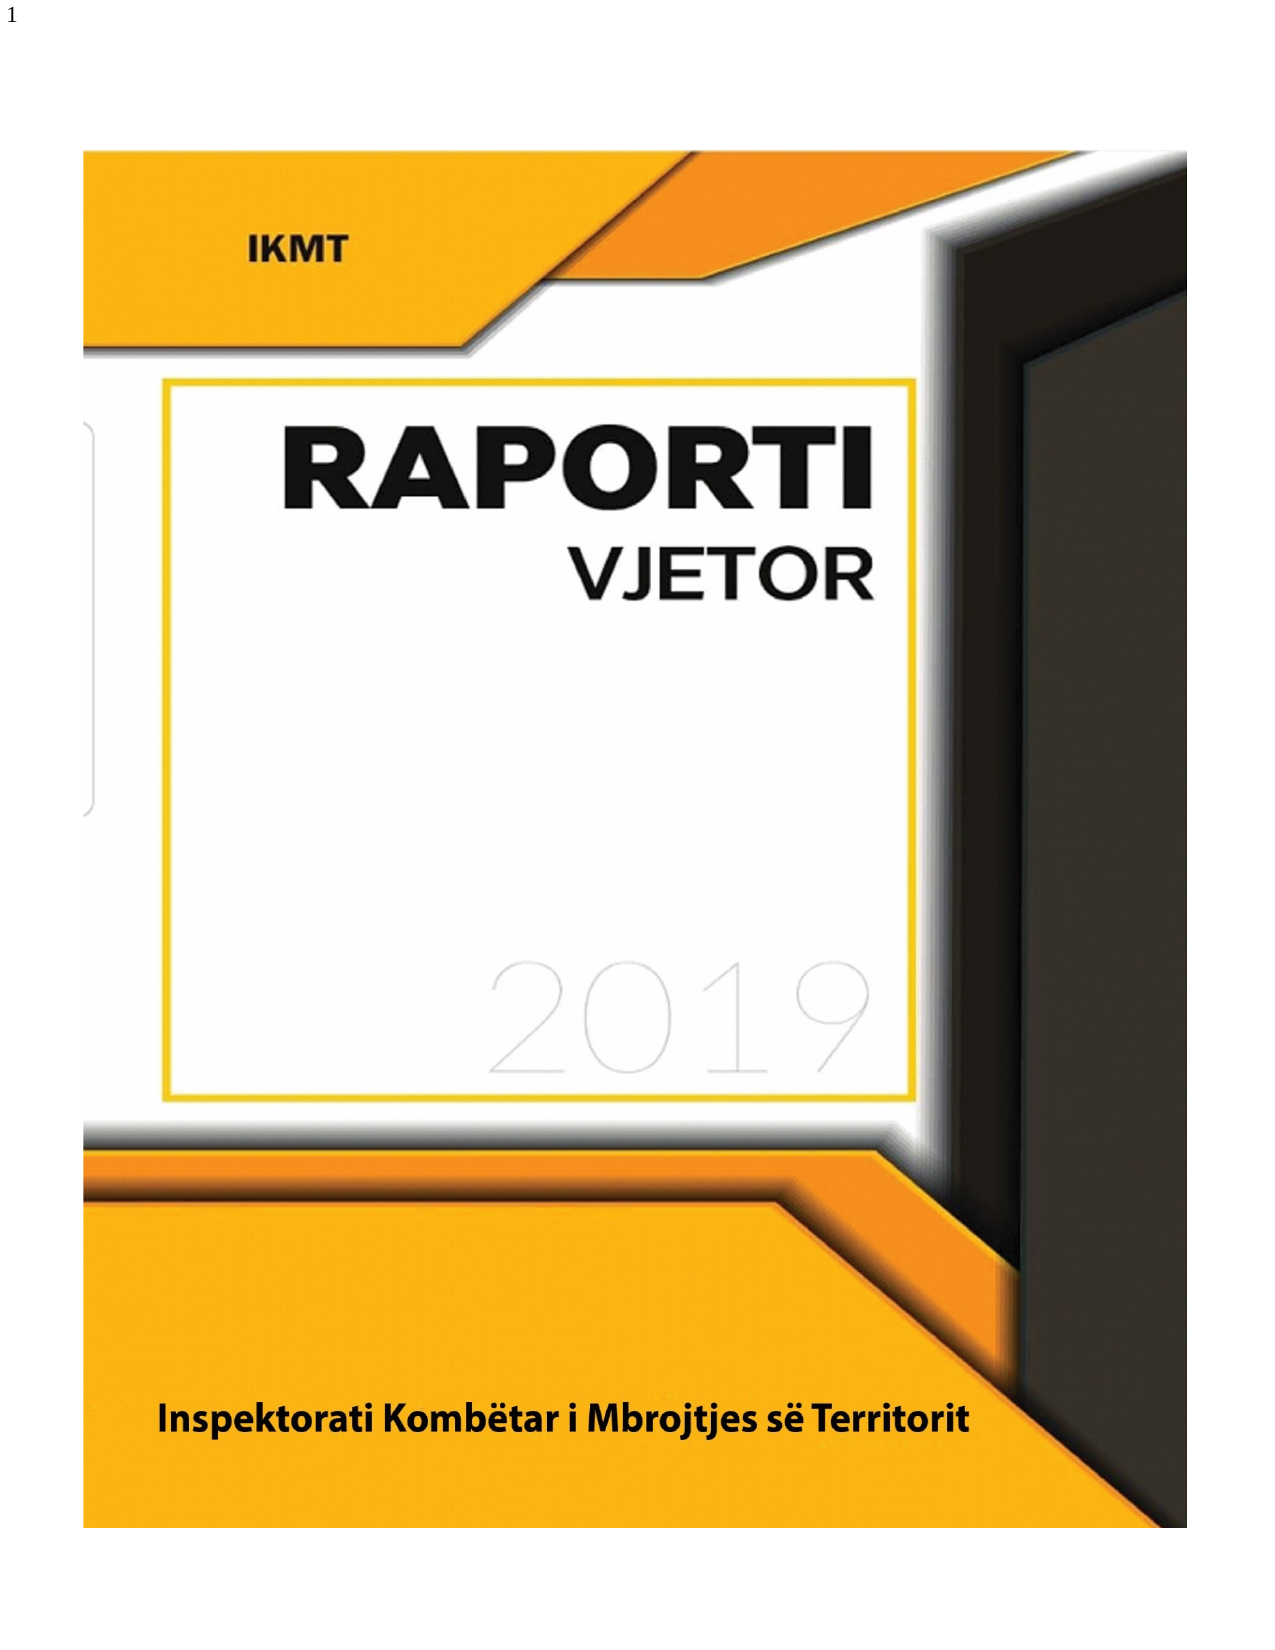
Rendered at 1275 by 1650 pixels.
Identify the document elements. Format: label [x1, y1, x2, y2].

picture [83, 150, 1187, 1528]
